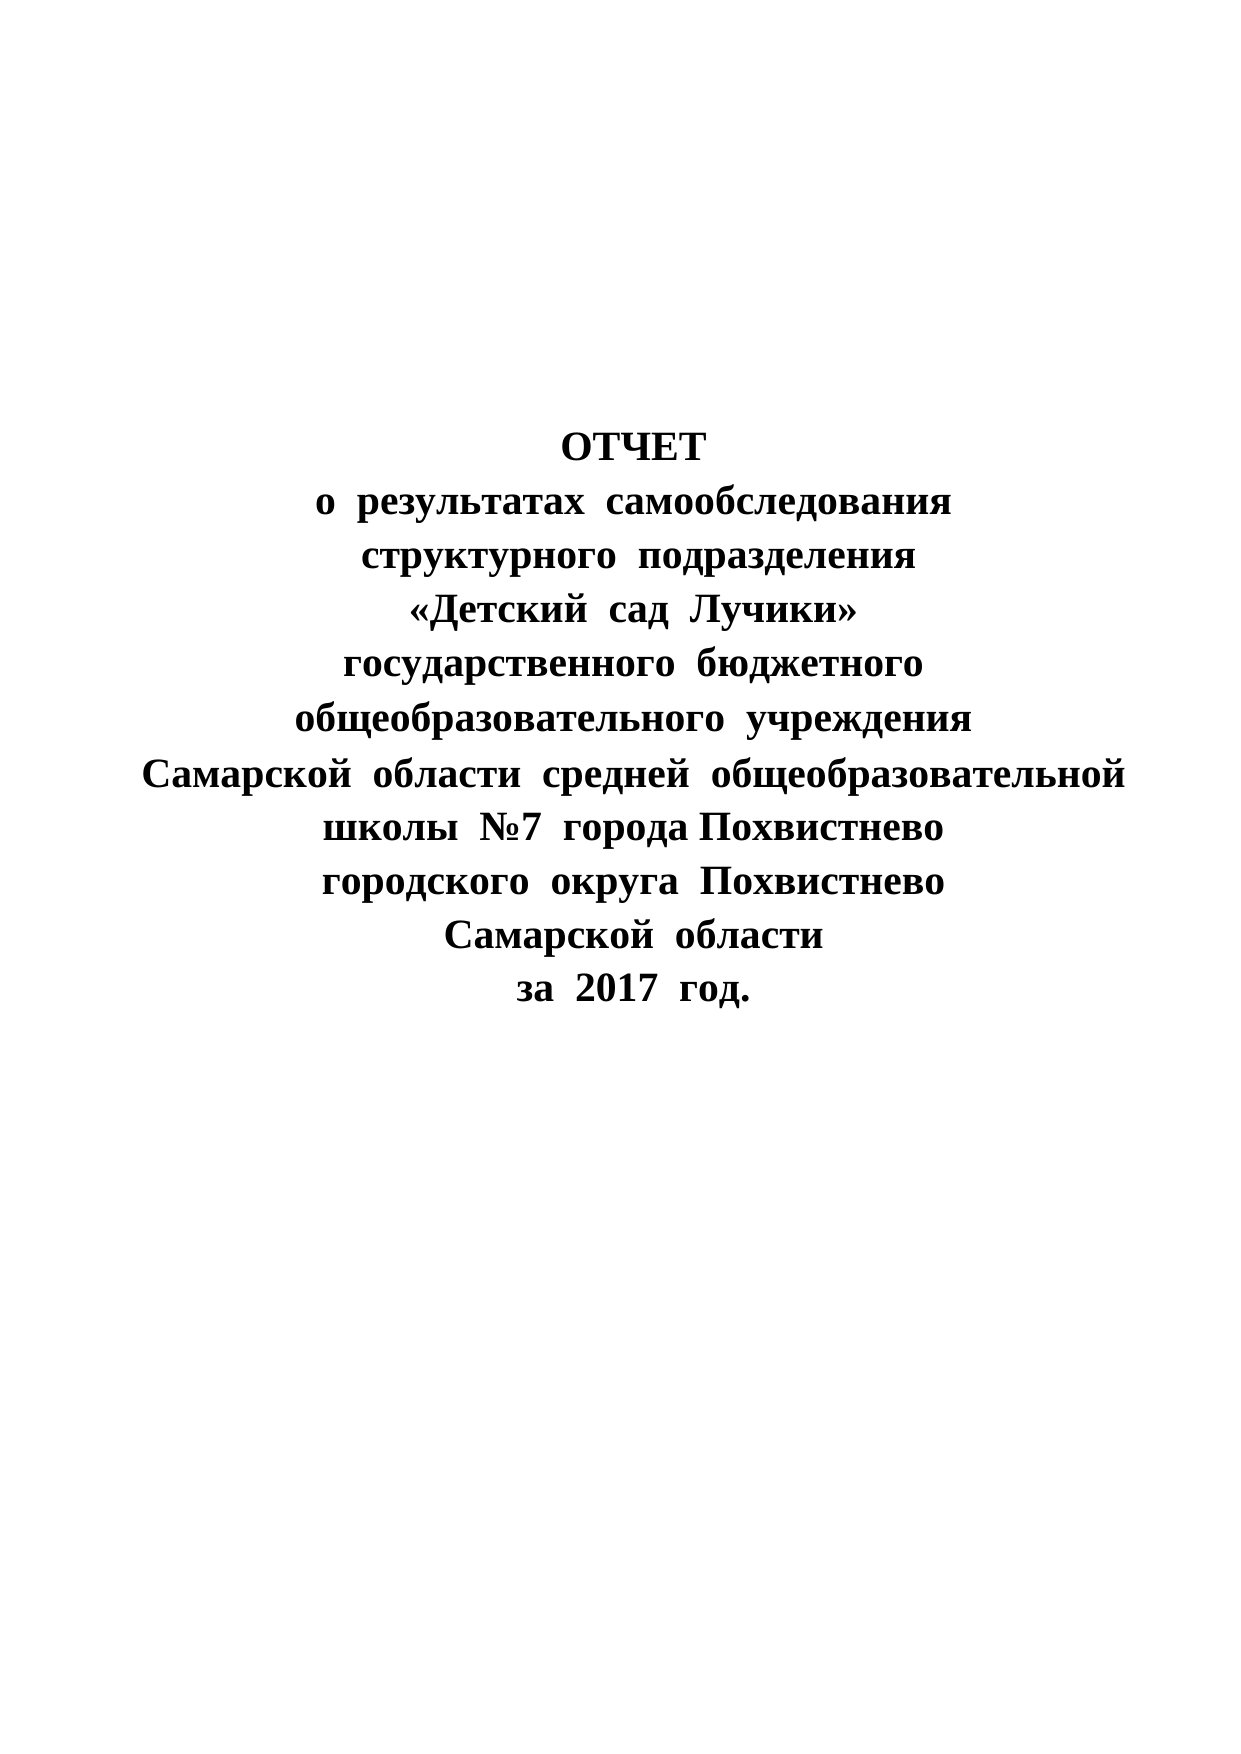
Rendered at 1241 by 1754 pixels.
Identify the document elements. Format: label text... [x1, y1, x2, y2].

text за 2017 год. [137, 963, 1129, 1011]
text структурного подразделения [137, 530, 1129, 578]
text ОТЧЕТ [137, 422, 1129, 469]
text государственного бюджетного общеобразовательного учреждения [137, 638, 1129, 740]
text Самарской области [137, 909, 1129, 957]
text школы №7 города Похвистнево [137, 802, 1129, 850]
text о результатах самообследования [137, 476, 1129, 524]
text городского округа Похвистнево [137, 856, 1129, 903]
text Самарской области средней общеобразовательной [137, 748, 1129, 796]
text «Детский сад Лучики» [137, 584, 1129, 632]
